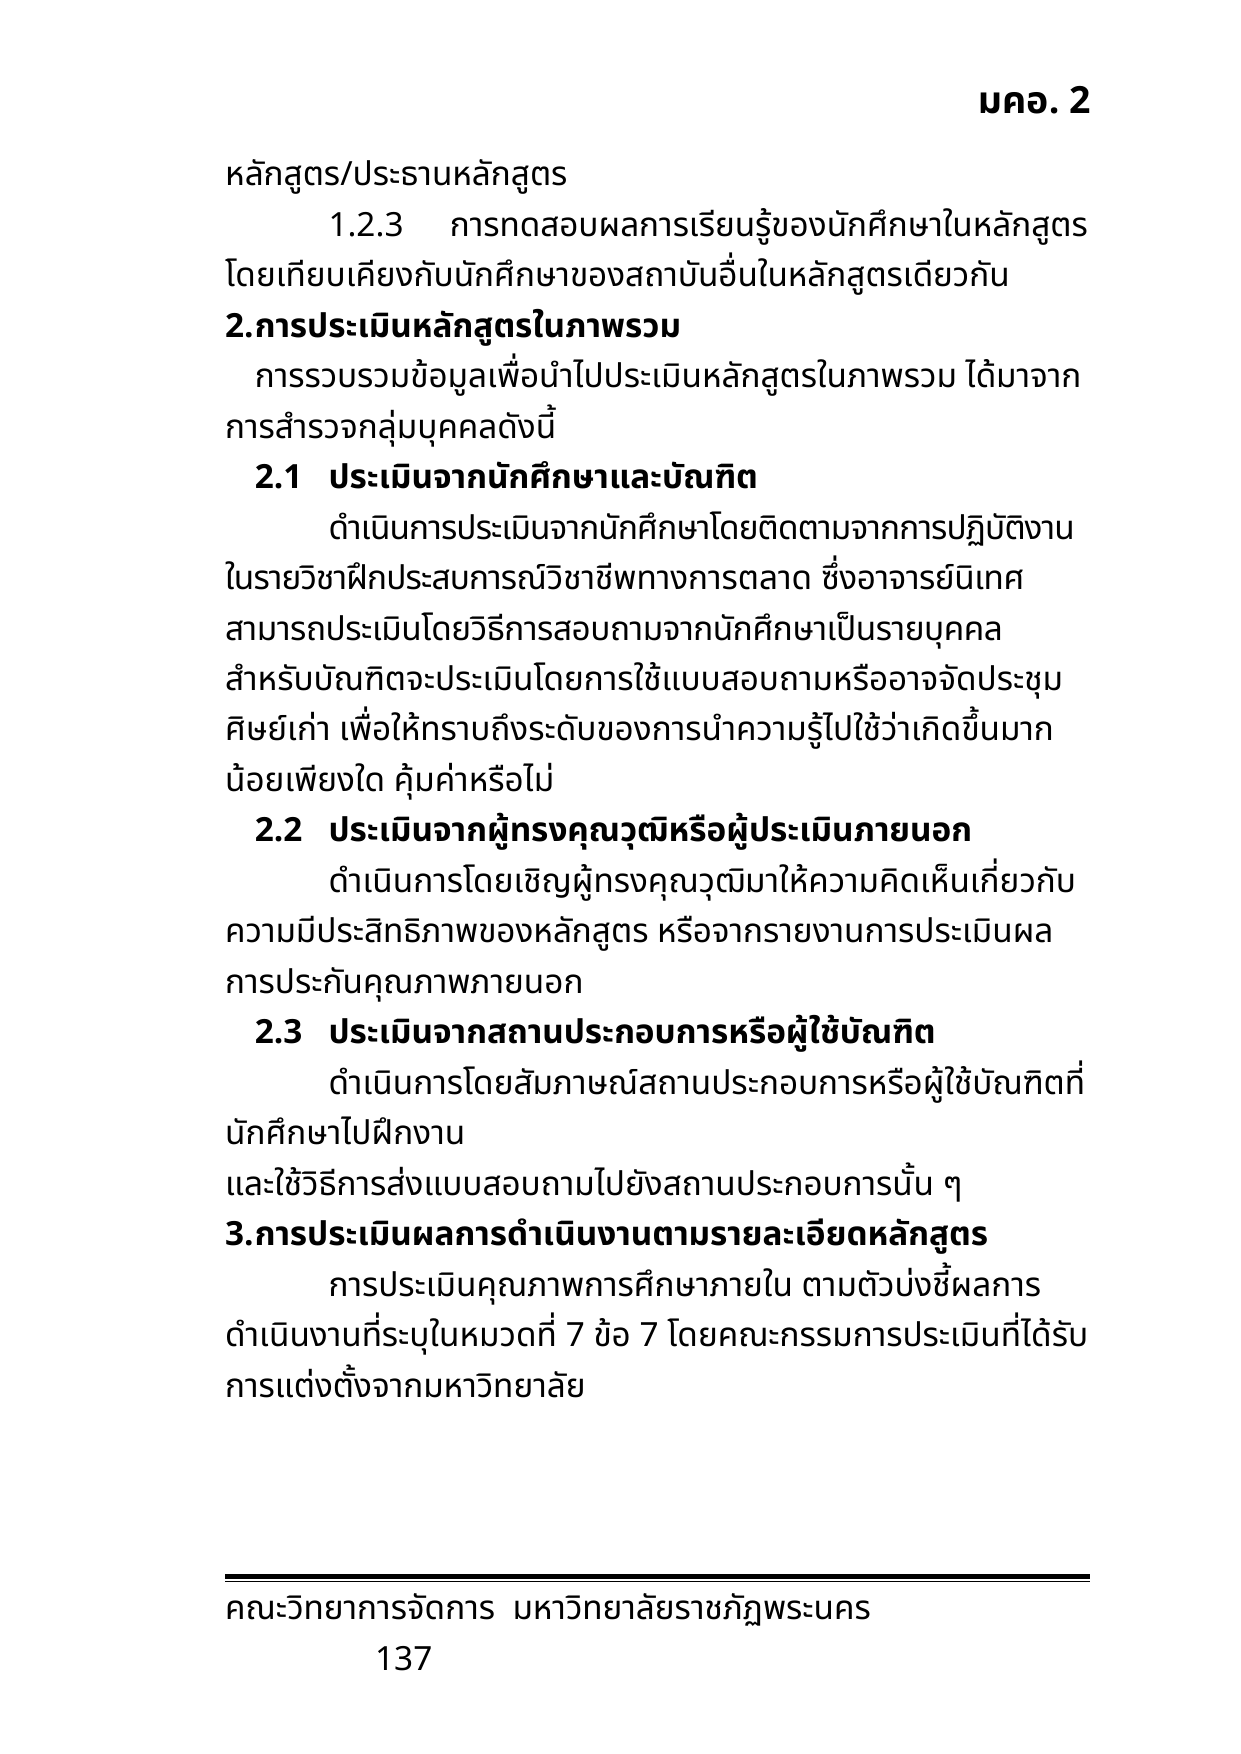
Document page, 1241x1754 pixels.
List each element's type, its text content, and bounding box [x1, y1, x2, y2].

text ดำเนินการประเมินจากนักศึกษาโดยติดตามจากการปฏิบัติงานในรายวิชาฝึกประสบการณ์วิชาชีพทางการตลาด ซึ่งอาจารย์นิเทศสามารถประเมินโดยวิธีการสอบถามจากนักศึกษาเป็นรายบุคคล สำหรับบัณฑิตจะประเมินโดยการใช้แบบสอบถามหรืออาจจัดประชุมศิษย์เก่า เพื่อให้ทราบถึงระดับของการนำความรู้ไปใช้ว่าเกิดขึ้นมากน้อยเพียงใด คุ้มค่าหรือไม่ [225, 504, 1090, 806]
text ดำเนินการโดยเชิญผู้ทรงคุณวุฒิมาให้ความคิดเห็นเกี่ยวกับความมีประสิทธิภาพของหลักสูตร หรือจากรายงานการประเมินผลการประกันคุณภาพภายนอก [225, 857, 1090, 1008]
text 2.3 ประเมินจากสถานประกอบการหรือผู้ใช้บัณฑิต [225, 1008, 1090, 1059]
text 3. การประเมินผลการดำเนินงานตามรายละเอียดหลักสูตร [225, 1210, 1090, 1261]
text การรวบรวมข้อมูลเพื่อนำไปประเมินหลักสูตรในภาพรวม ได้มาจากการสำรวจกลุ่มบุคคลดังนี้ [225, 352, 1090, 453]
text 1.2.3 การทดสอบผลการเรียนรู้ของนักศึกษาในหลักสูตรโดยเทียบเคียงกับนักศึกษาของสถาบันอื่นในหลักสูตรเดียวกัน [225, 201, 1090, 302]
text ดำเนินการโดยสัมภาษณ์สถานประกอบการหรือผู้ใช้บัณฑิตที่นักศึกษาไปฝึกงาน และใช้วิธีการส่งแบบสอบถามไปยังสถานประกอบการนั้น ๆ [225, 1059, 1090, 1210]
text การประเมินคุณภาพการศึกษาภายใน ตามตัวบ่งชี้ผลการดำเนินงานที่ระบุในหมวดที่ 7 ข้อ 7 โดยคณะกรรมการประเมินที่ได้รับการแต่งตั้งจากมหาวิทยาลัย [225, 1261, 1090, 1412]
text 2.1 ประเมินจากนักศึกษาและบัณฑิต [225, 453, 1090, 504]
text 2.2 ประเมินจากผู้ทรงคุณวุฒิหรือผู้ประเมินภายนอก [225, 806, 1090, 857]
text 2. การประเมินหลักสูตรในภาพรวม [225, 302, 1090, 352]
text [225, 150, 1090, 201]
